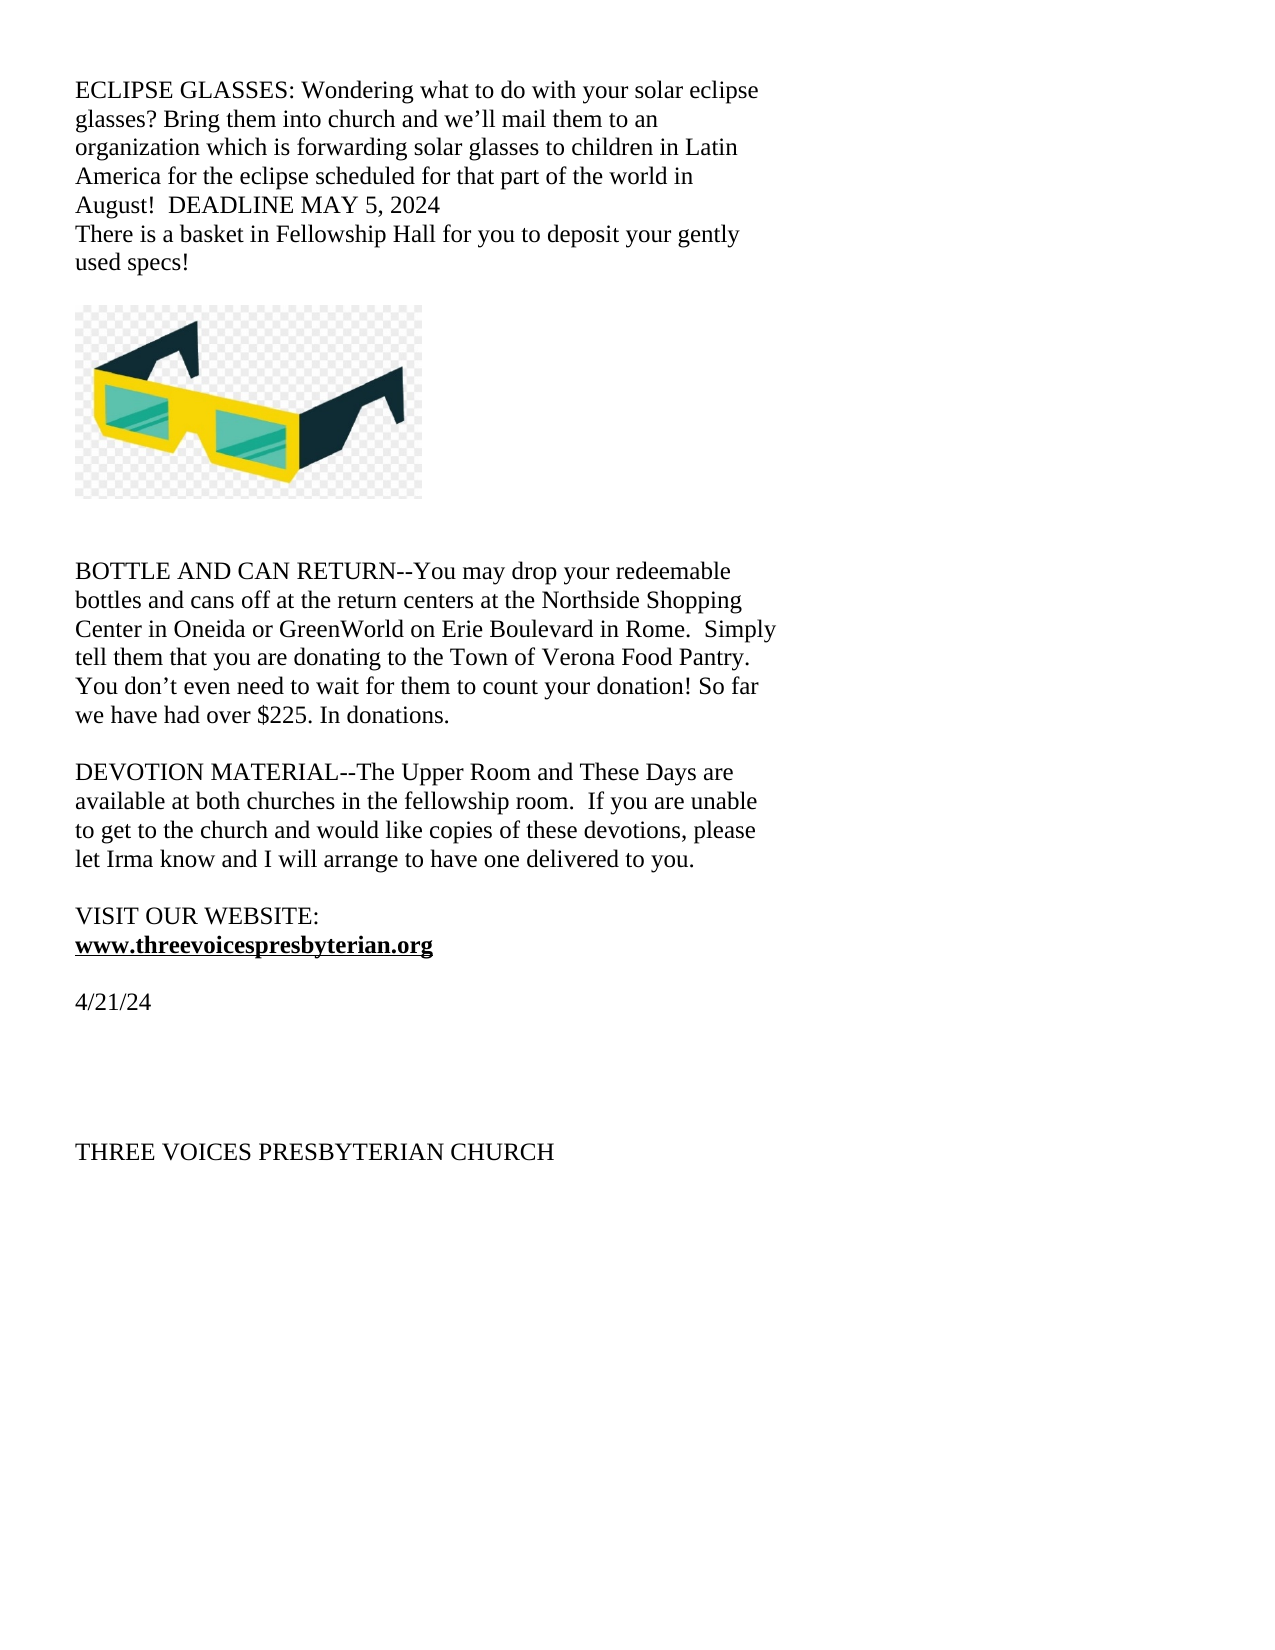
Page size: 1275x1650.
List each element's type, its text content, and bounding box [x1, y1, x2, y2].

text DEVOTION MATERIAL--The Upper Room and These Days are available at both churches in the fellowship room. If you are unable to get to the church and would like copies of these devotions, please let Irma know and I will arrange to have one delivered to you. [75, 757, 780, 872]
text VISIT OUR WEBSITE: [75, 901, 780, 930]
text ECLIPSE GLASSES: Wondering what to do with your solar eclipse glasses? Bring them into church and we’ll mail them to an organization which is forwarding solar glasses to children in Latin America for the eclipse scheduled for that part of the world in August! DEADLINE MAY 5, 2024 [75, 75, 780, 219]
text THREE VOICES PRESBYTERIAN CHURCH [75, 1137, 780, 1165]
text 4/21/24 [75, 987, 780, 1016]
text BOTTLE AND CAN RETURN--You may drop your redeemable bottles and cans off at the return centers at the Northside Shopping Center in Oneida or GreenWorld on Erie Boulevard in Rome. Simply tell them that you are donating to the Town of Verona Food Pantry. You don’t even need to wait for them to count your donation! So far we have had over $225. In donations. [75, 556, 780, 729]
picture [75, 305, 422, 499]
text www.threevoicespresbyterian.org [75, 930, 780, 959]
text There is a basket in Fellowship Hall for you to deposit your gently used specs! [75, 219, 780, 276]
